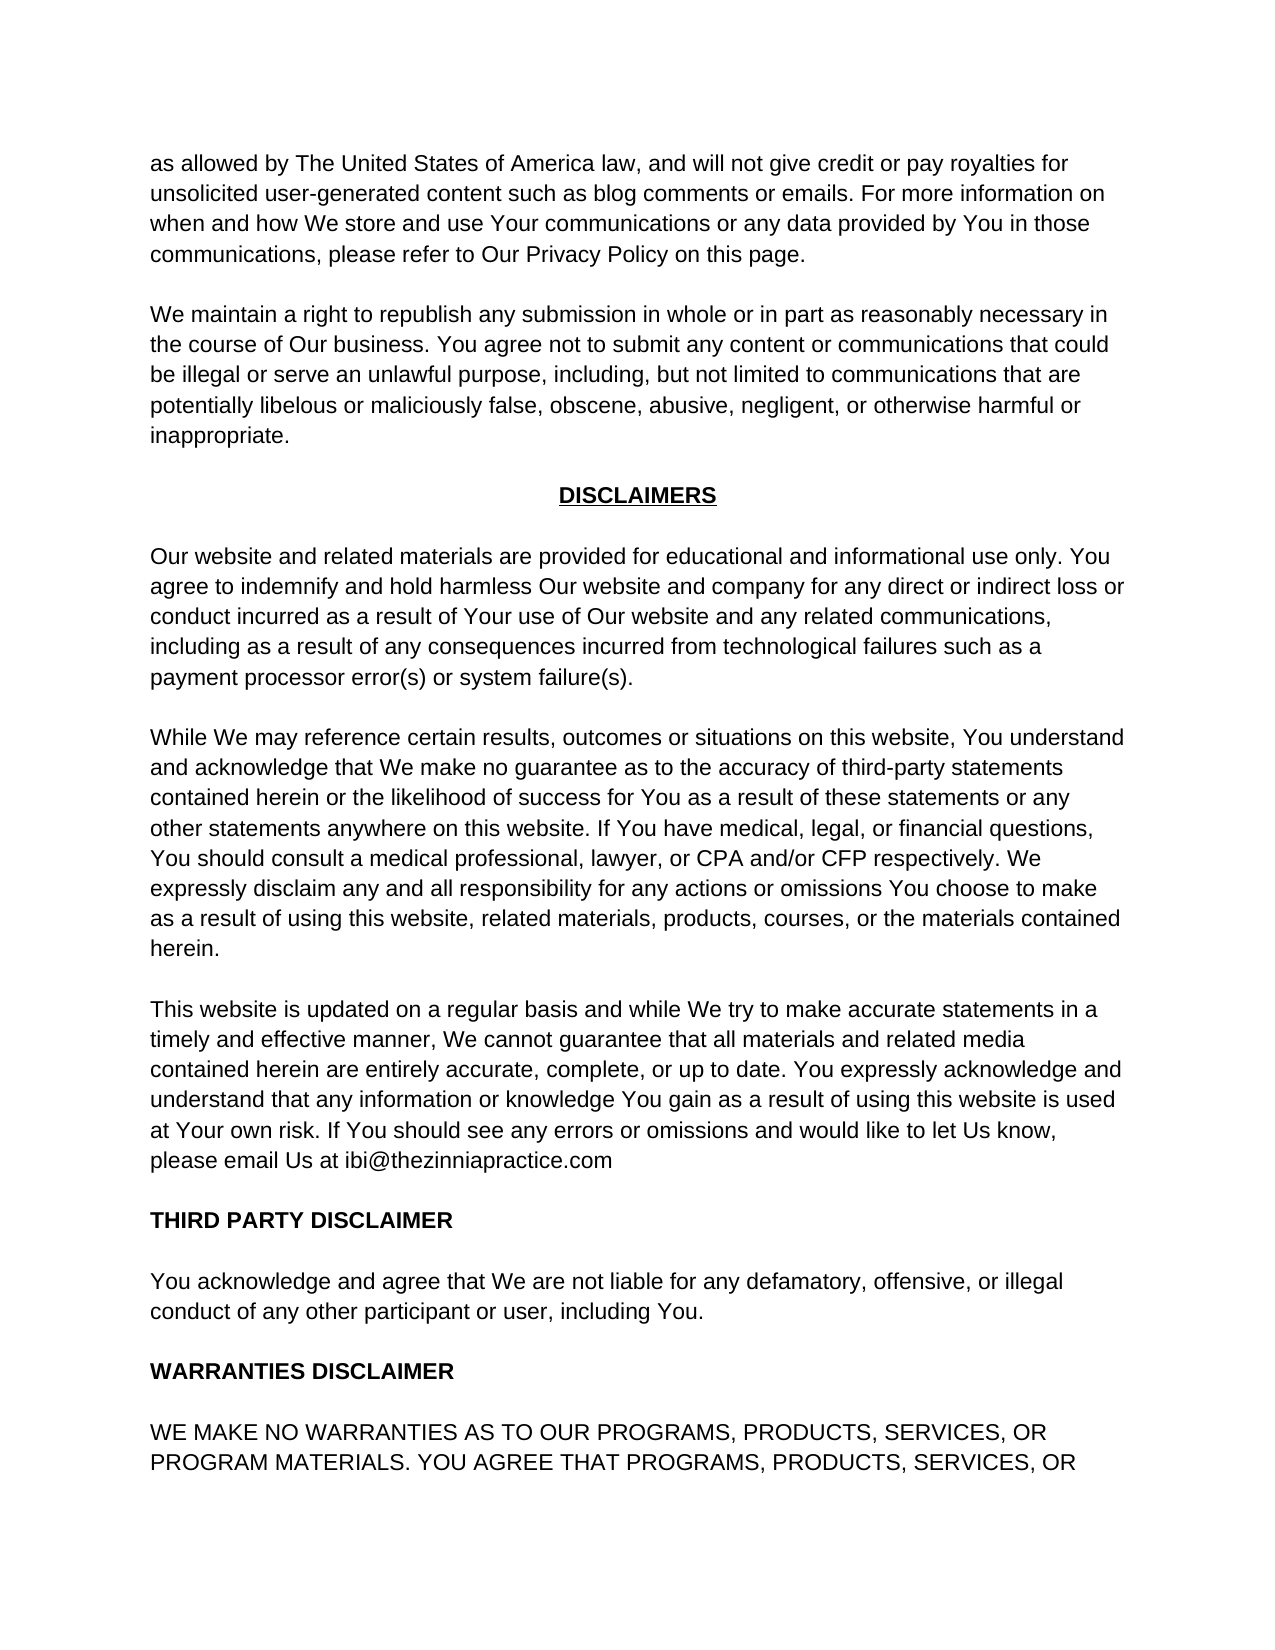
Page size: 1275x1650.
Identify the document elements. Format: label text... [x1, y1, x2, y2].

text We maintain a right to republish any submission in whole or in part as reasonably necessary in the course of Our business. You agree not to submit any content or communications that could be illegal or serve an unlawful purpose, including, but not limited to communications that are potentially libelous or maliciously false, obscene, abusive, negligent, or otherwise harmful or inappropriate. [150, 301, 1125, 448]
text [150, 150, 1125, 267]
text Our website and related materials are provided for educational and informational use only. You agree to indemnify and hold harmless Our website and company for any direct or indirect loss or conduct incurred as a result of Your use of Our website and any related communications, including as a result of any consequences incurred from technological failures such as a payment processor error(s) or system failure(s). [150, 543, 1125, 690]
text THIRD​ ​PARTY​ ​DISCLAIMER [150, 1207, 1125, 1234]
text WARRANTIES​ ​DISCLAIMER [150, 1358, 1125, 1385]
text ​You acknowledge and agree that We are not liable for any defamatory, offensive, or illegal conduct of any other participant or user, including You. [150, 1268, 1125, 1324]
text While We may reference certain results, outcomes or situations on this website, You understand and acknowledge that We make no guarantee as to the accuracy of third-party statements contained herein or the likelihood of success for You as a result of these statements or any other statements anywhere on this website. If You have medical, legal, or financial questions, You should consult a medical professional, lawyer, or CPA and/or CFP respectively. We expressly disclaim any and all responsibility for any actions or omissions You choose to make as a result of using this website, related materials, products, courses, or the materials contained herein. [150, 724, 1125, 962]
text DISCLAIMERS [150, 482, 1125, 509]
text This website is updated on a regular basis and while We try to make accurate statements in a timely and effective manner, We cannot guarantee that all materials and related media contained herein are entirely accurate, complete, or up to date. You expressly acknowledge and understand that any information or knowledge You gain as a result of using this website is used at Your own risk. If You should see any errors or omissions and would like to let Us know, please email Us at ibi@thezinniapractice.com [150, 996, 1125, 1173]
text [150, 1419, 1125, 1475]
